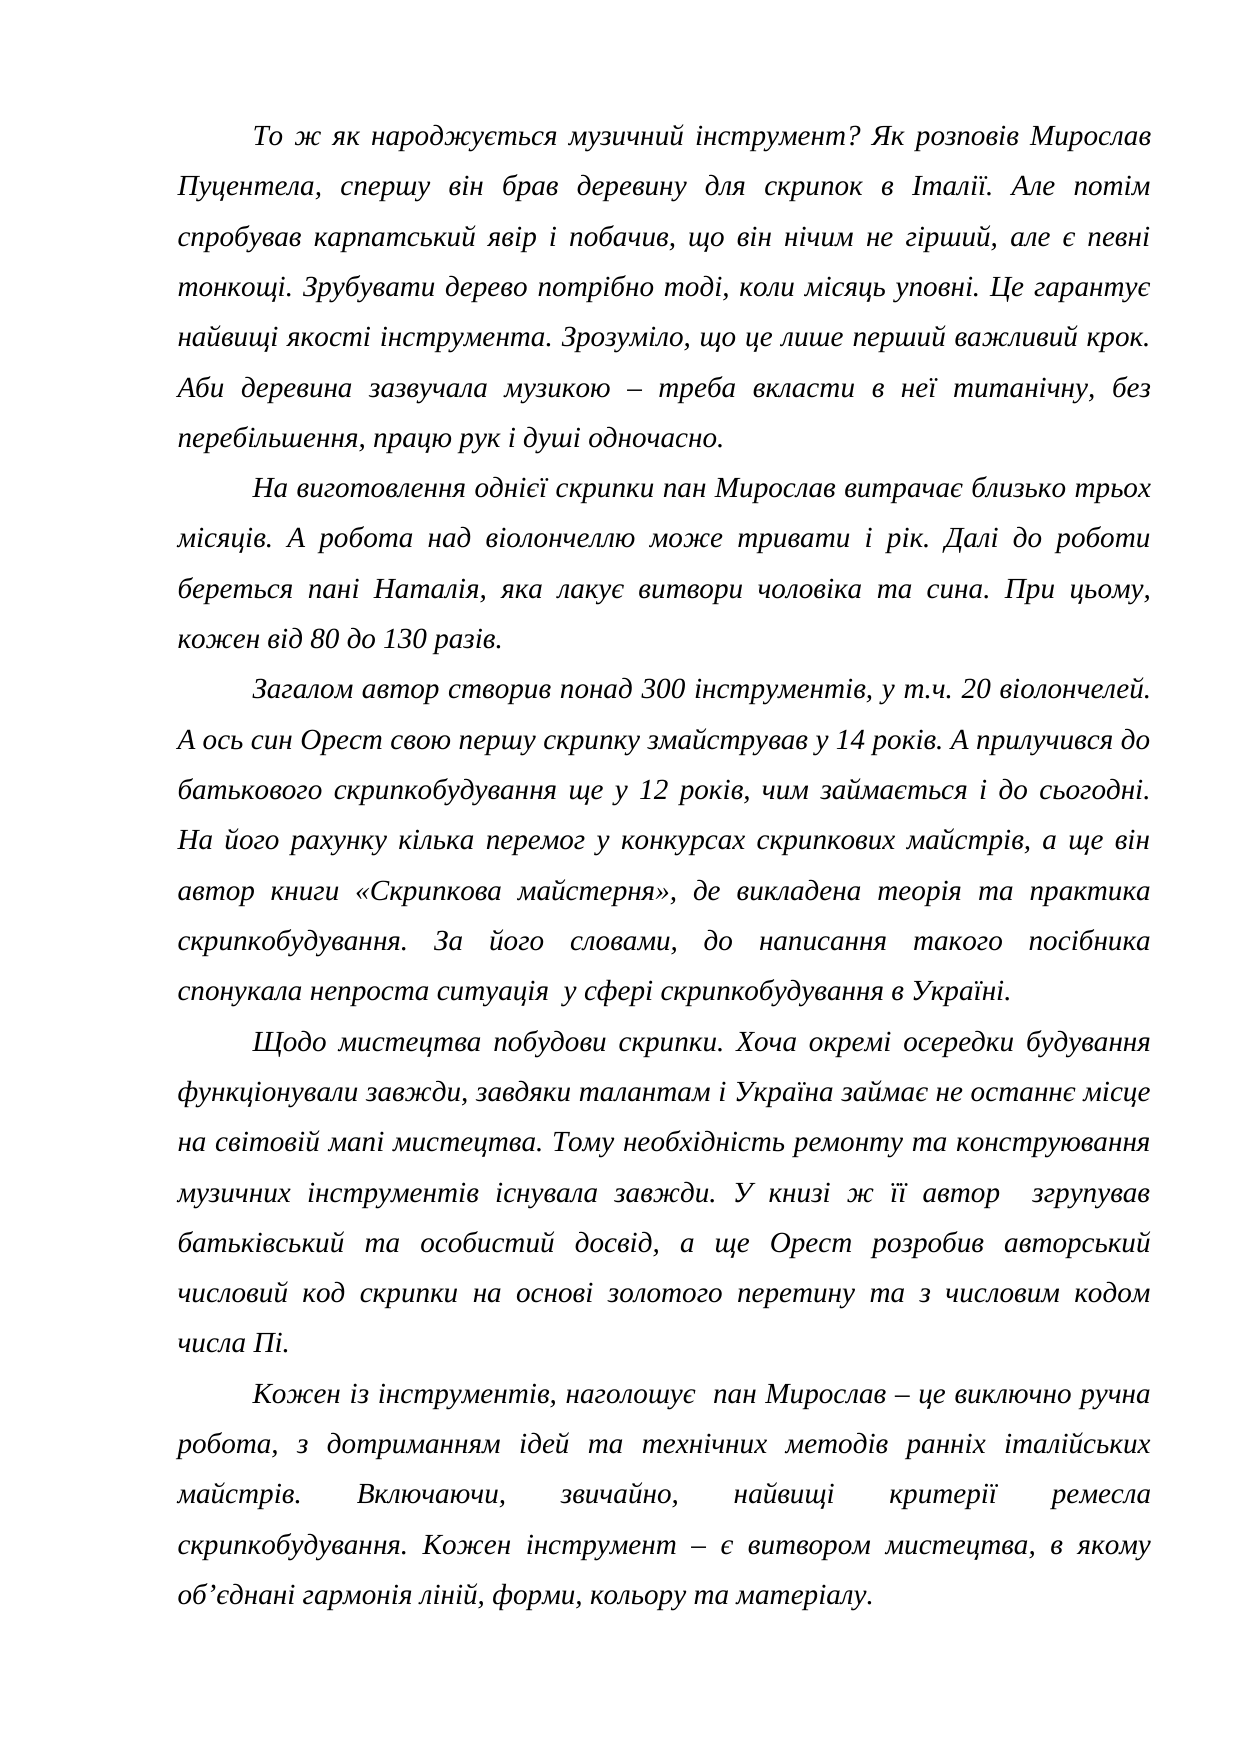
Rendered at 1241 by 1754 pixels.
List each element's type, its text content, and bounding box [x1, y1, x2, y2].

list На виготовлення однієї скрипки пан Мирослав витрачає близько трьох місяців. А робота над віолончеллю може тривати і рік. Далі до роботи береться пані Наталія, яка лакує витвори чоловіка та сина. При цьому, кожен від 80 до 130 разів. [177, 470, 1152, 655]
list Загалом автор створив понад 300 інструментів, у т.ч. 20 віолончелей. А ось син Орест свою першу скрипку змайстрував у 14 років. А прилучився до батькового скрипкобудування ще у 12 років, чим займається і до сьогодні. На його рахунку кілька перемог у конкурсах скрипкових майстрів, а ще він автор книги «Скрипкова майстерня», де викладена теорія та практика скрипкобудування. За його словами, до написання такого посібника спонукала непроста ситуація у сфері скрипкобудування в Україні. [177, 672, 1152, 1007]
list Щодо мистецтва побудови скрипки. Хоча окремі осередки будування функціонували завжди, завдяки талантам і Україна займає не останнє місце на світовій мапі мистецтва. Тому необхідність ремонту та конструювання музичних інструментів існувала завжди. У книзі ж її автор згрупував батьківський та особистий досвід, а ще Орест розробив авторський числовий код скрипки на основі золотого перетину та з числовим кодом числа Пі. [177, 1024, 1152, 1359]
list Кожен із інструментів, наголошує пан Мирослав – це виключно ручна робота, з дотриманням ідей та технічних методів ранніх італійських майстрів. Включаючи, звичайно, найвищі критерії ремесла скрипкобудування. Кожен інструмент – є витвором мистецтва, в якому об’єднані гармонія ліній, форми, кольору та матеріалу. [177, 1376, 1152, 1611]
list То ж як народжується музичний інструмент? Як розповів Мирослав Пуцентела, спершу він брав деревину для скрипок в Італії. Але потім спробував карпатський явір і побачив, що він нічим не гірший, але є певні тонкощі. Зрубувати дерево потрібно тоді, коли місяць уповні. Це гарантує найвищі якості інструмента. Зрозуміло, що це лише перший важливий крок. Аби деревина зазвучала музикою – треба вкласти в неї титанічну, без перебільшення, працю рук і душі одночасно. [177, 118, 1152, 453]
